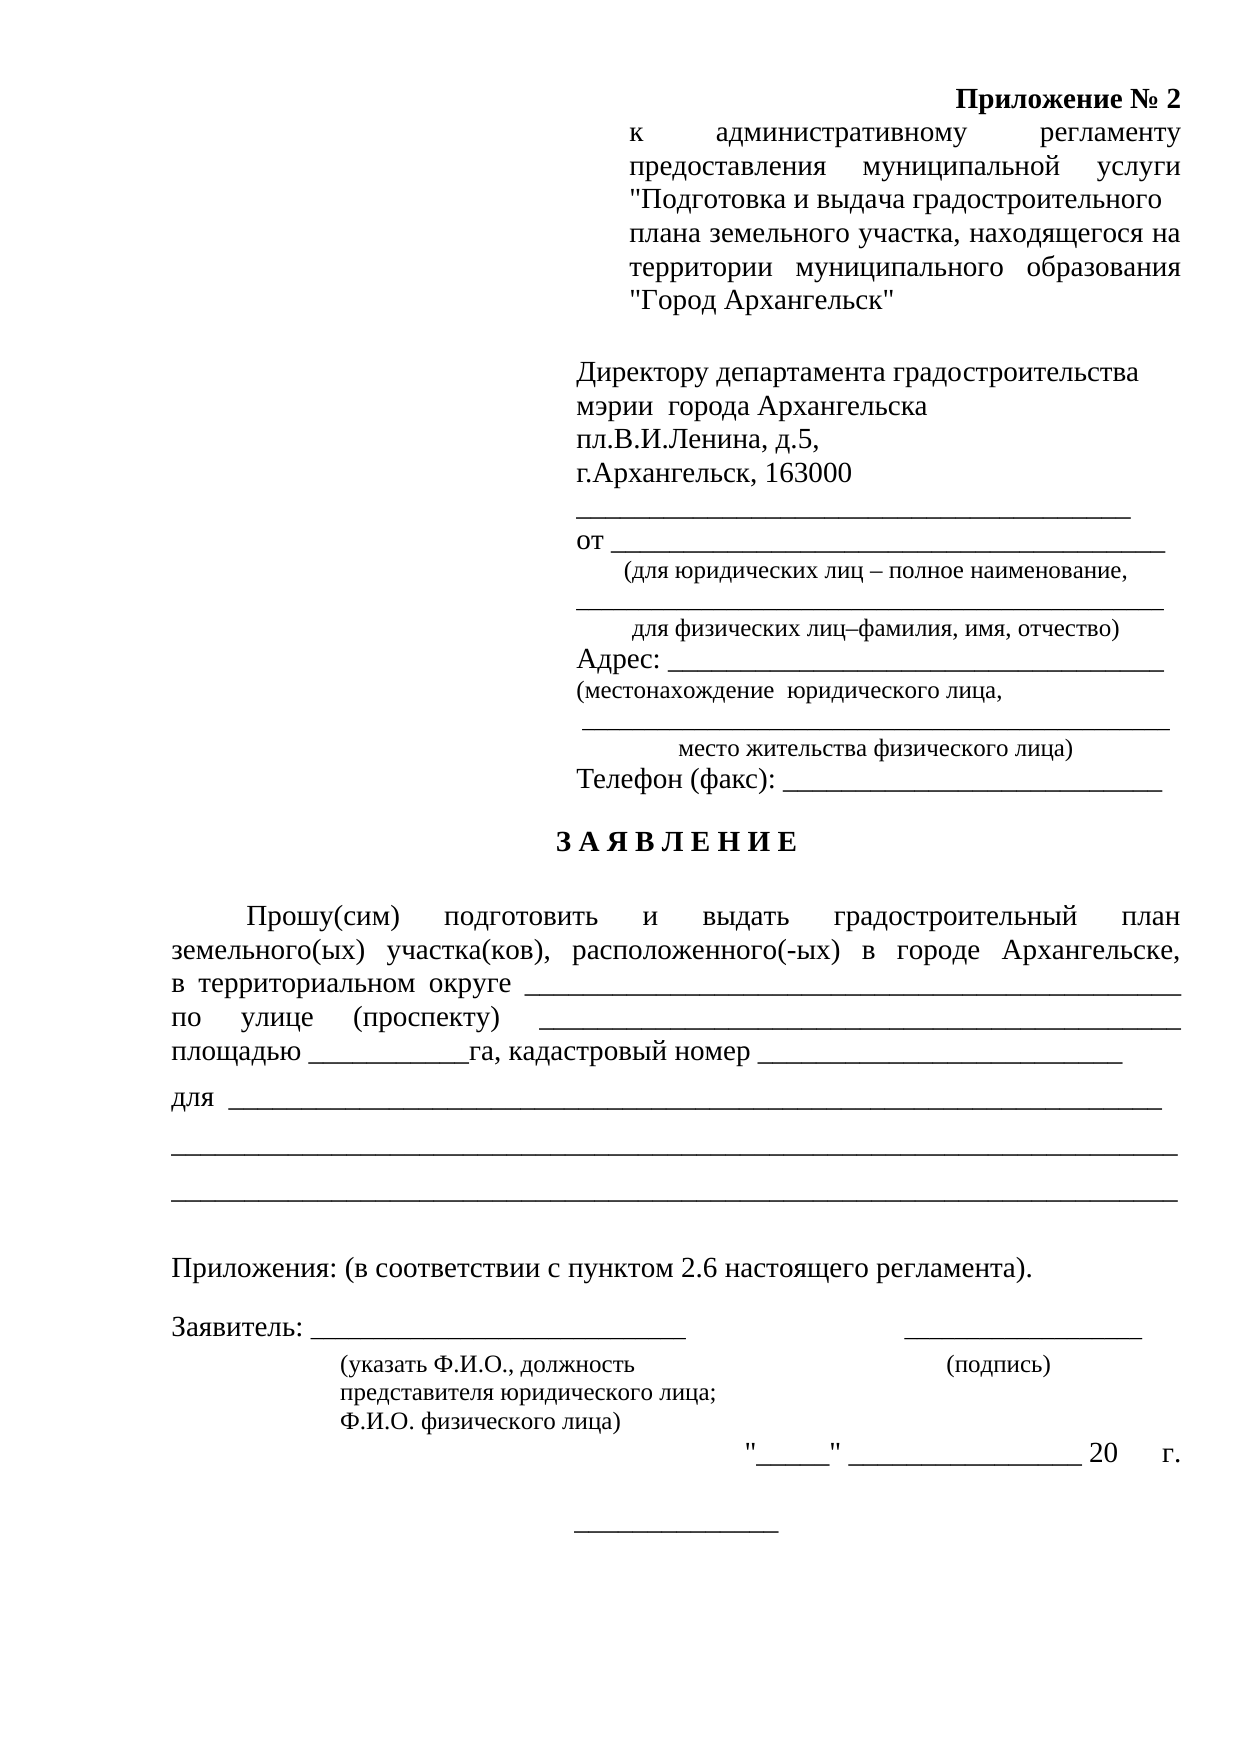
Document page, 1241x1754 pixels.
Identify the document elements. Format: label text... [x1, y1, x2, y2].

text _____________________________________________________________________ [171, 1171, 1181, 1204]
text к административному регламенту предоставления муниципальной услуги "Подготовка и выдача градостроительного [629, 114, 1181, 215]
text "_____" ________________ 20 г. [171, 1435, 1181, 1468]
text Ф.И.О. физического лица) [171, 1406, 1181, 1435]
text представителя юридического лица; [171, 1377, 1181, 1406]
text (указать Ф.И.О., должность (подпись) [171, 1349, 1181, 1377]
subtitle Заявитель: ______________________________ ___________________ [171, 1309, 1181, 1342]
text Приложение № 2 [629, 81, 1181, 114]
text ______________ [171, 1502, 1181, 1536]
text Приложения: (в соответствии с пунктом 2.6 настоящего регламента). [171, 1250, 1181, 1284]
table_header Директору департамента градостроительства мэрии города Архангельска пл.В.И.Ленина, д.5, г.Архангельск, 163000 ______________________________________ от ______________________________________ (для юридических лиц – полное наименование, _______________________________________________ для физических лиц–фамилия, имя, отчество) Адрес: __________________________________ (местонахождение юридического лица, _______________________________________________ место жительства физического лица) Телефон (факс): __________________________ [565, 354, 1186, 795]
text для ________________________________________________________________ [171, 1079, 1181, 1112]
title плана земельного участка, находящегося на территории муниципального образования "Город Архангельск" [629, 215, 1181, 316]
text _____________________________________________________________________ [171, 1125, 1181, 1158]
text Прошу(сим) подготовить и выдать градостроительный план земельного(ых) участка(ков), расположенного(-ых) в городе Архангельске, в территориальном округе _____________________________________________ по улице (проспекту) ____________________________________________ площадью ___________га, кадастровый номер _________________________ [171, 898, 1181, 1066]
text З А Я В Л Е Н И Е [171, 824, 1181, 857]
